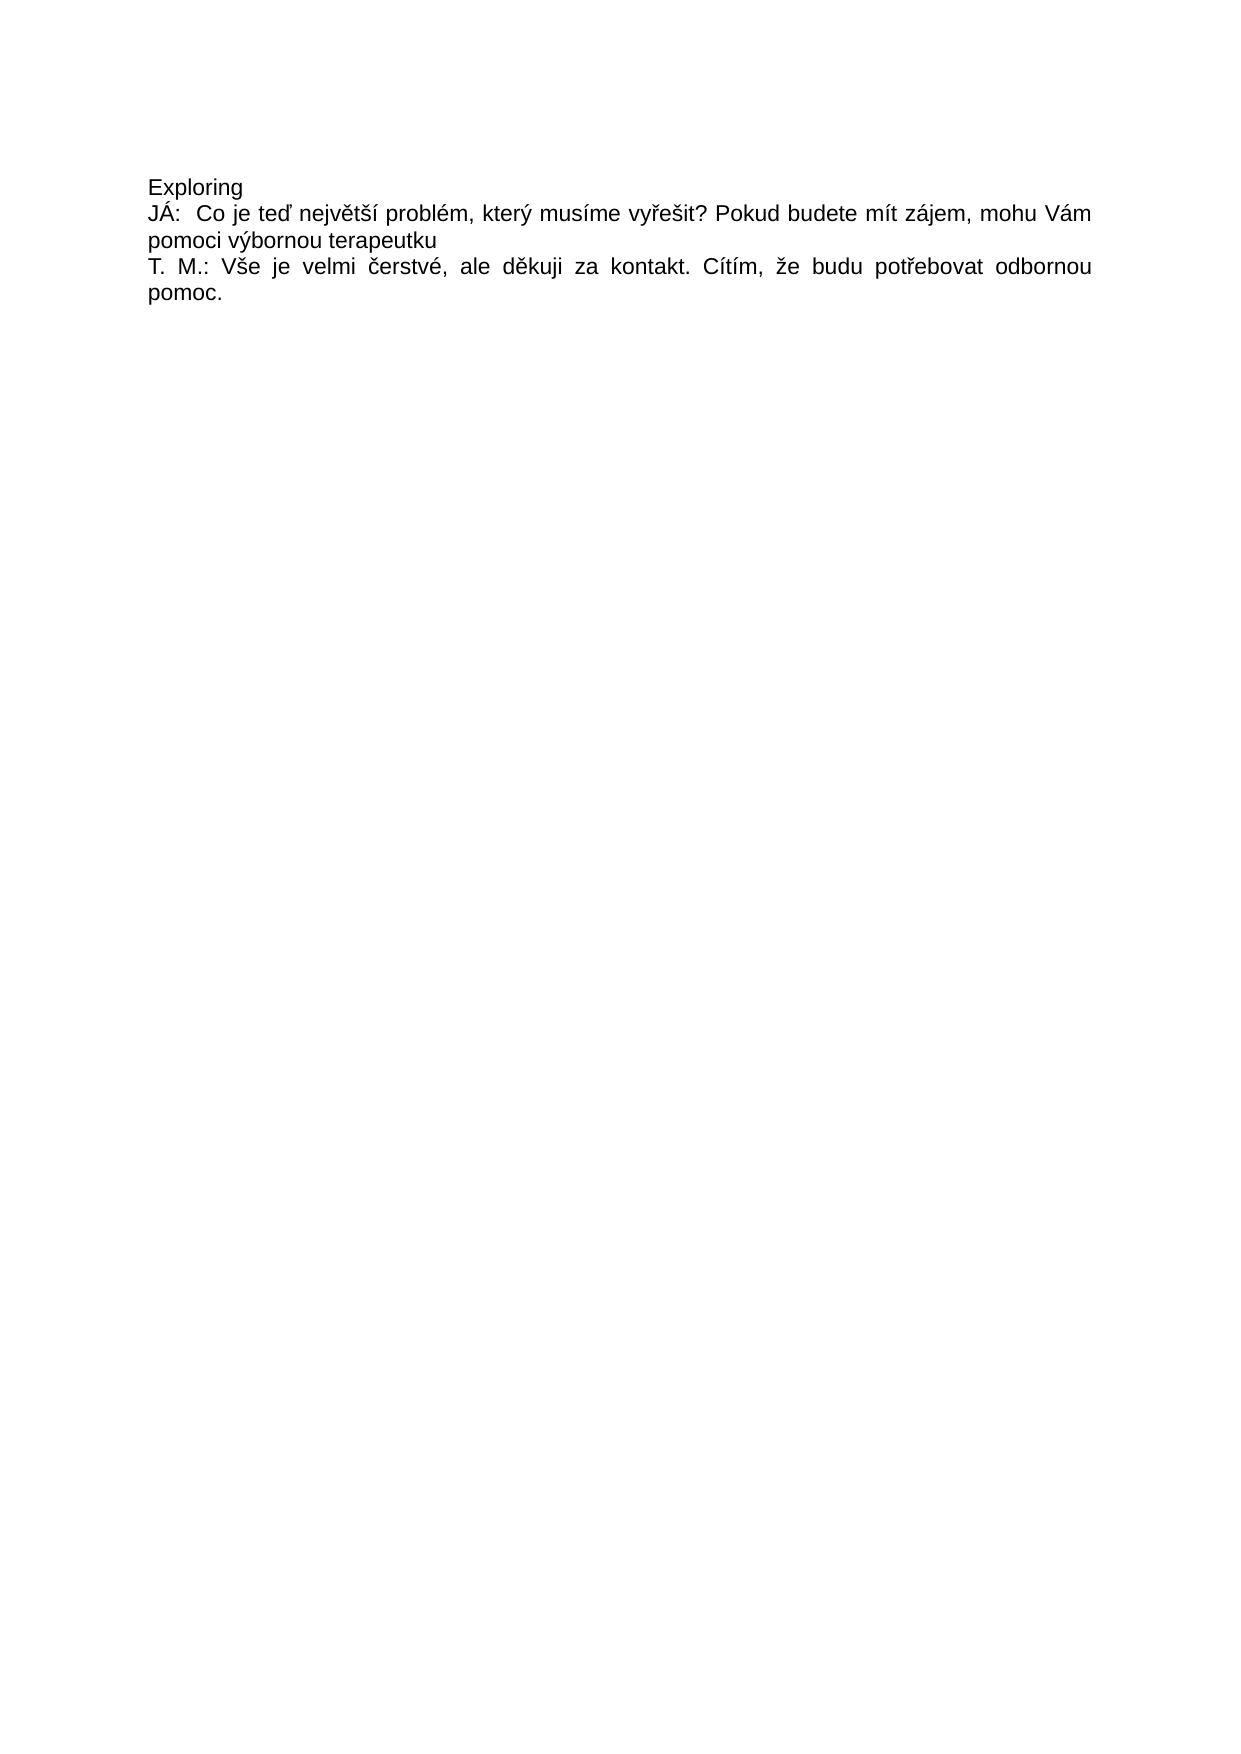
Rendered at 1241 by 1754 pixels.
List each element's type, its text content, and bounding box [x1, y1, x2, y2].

text JÁ: Co je teď největší problém, který musíme vyřešit? Pokud budete mít zájem, mohu Vám pomoci výbornou terapeutku [148, 200, 1093, 253]
text Exploring [148, 174, 1093, 200]
text T. M.: Vše je velmi čerstvé, ale děkuji za kontakt. Cítím, že budu potřebovat odbornou pomoc. [148, 253, 1093, 306]
